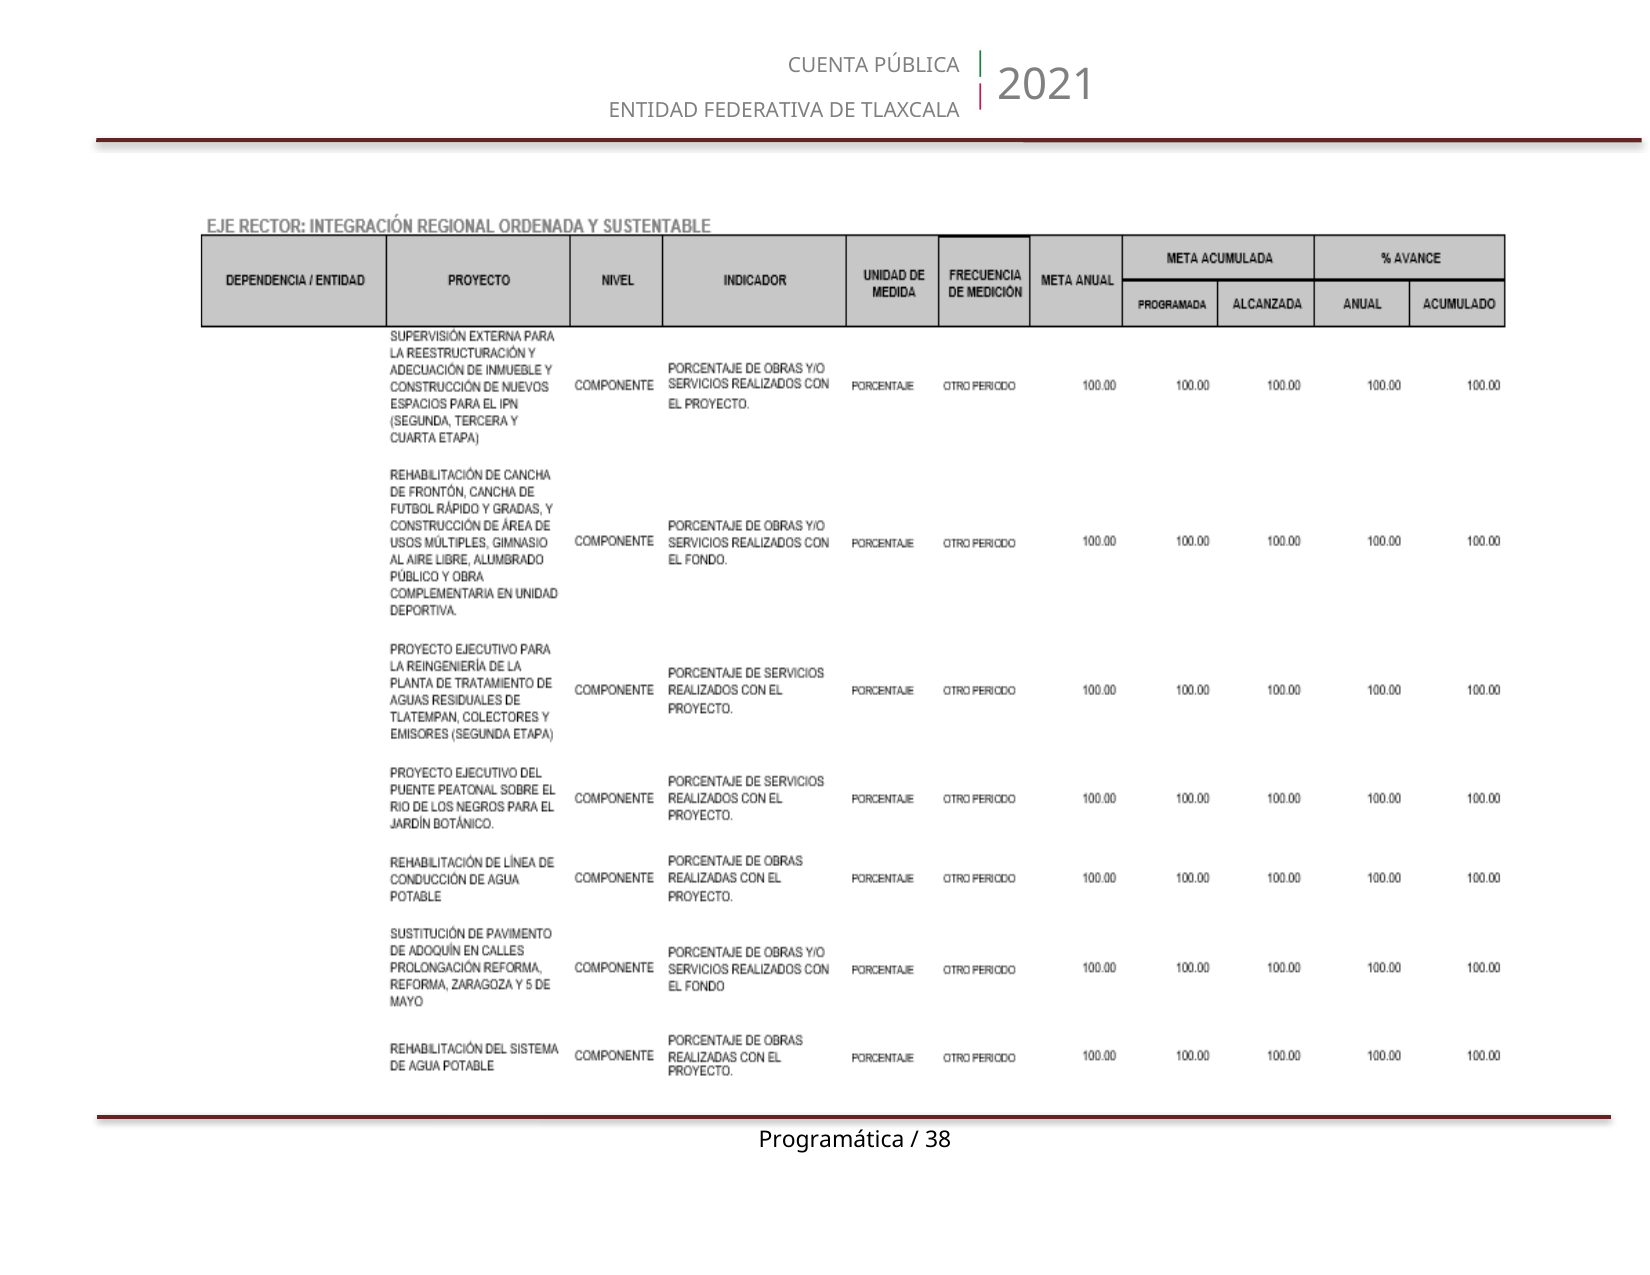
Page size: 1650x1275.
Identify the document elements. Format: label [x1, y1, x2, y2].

picture [974, 41, 991, 113]
picture [200, 200, 1509, 1093]
